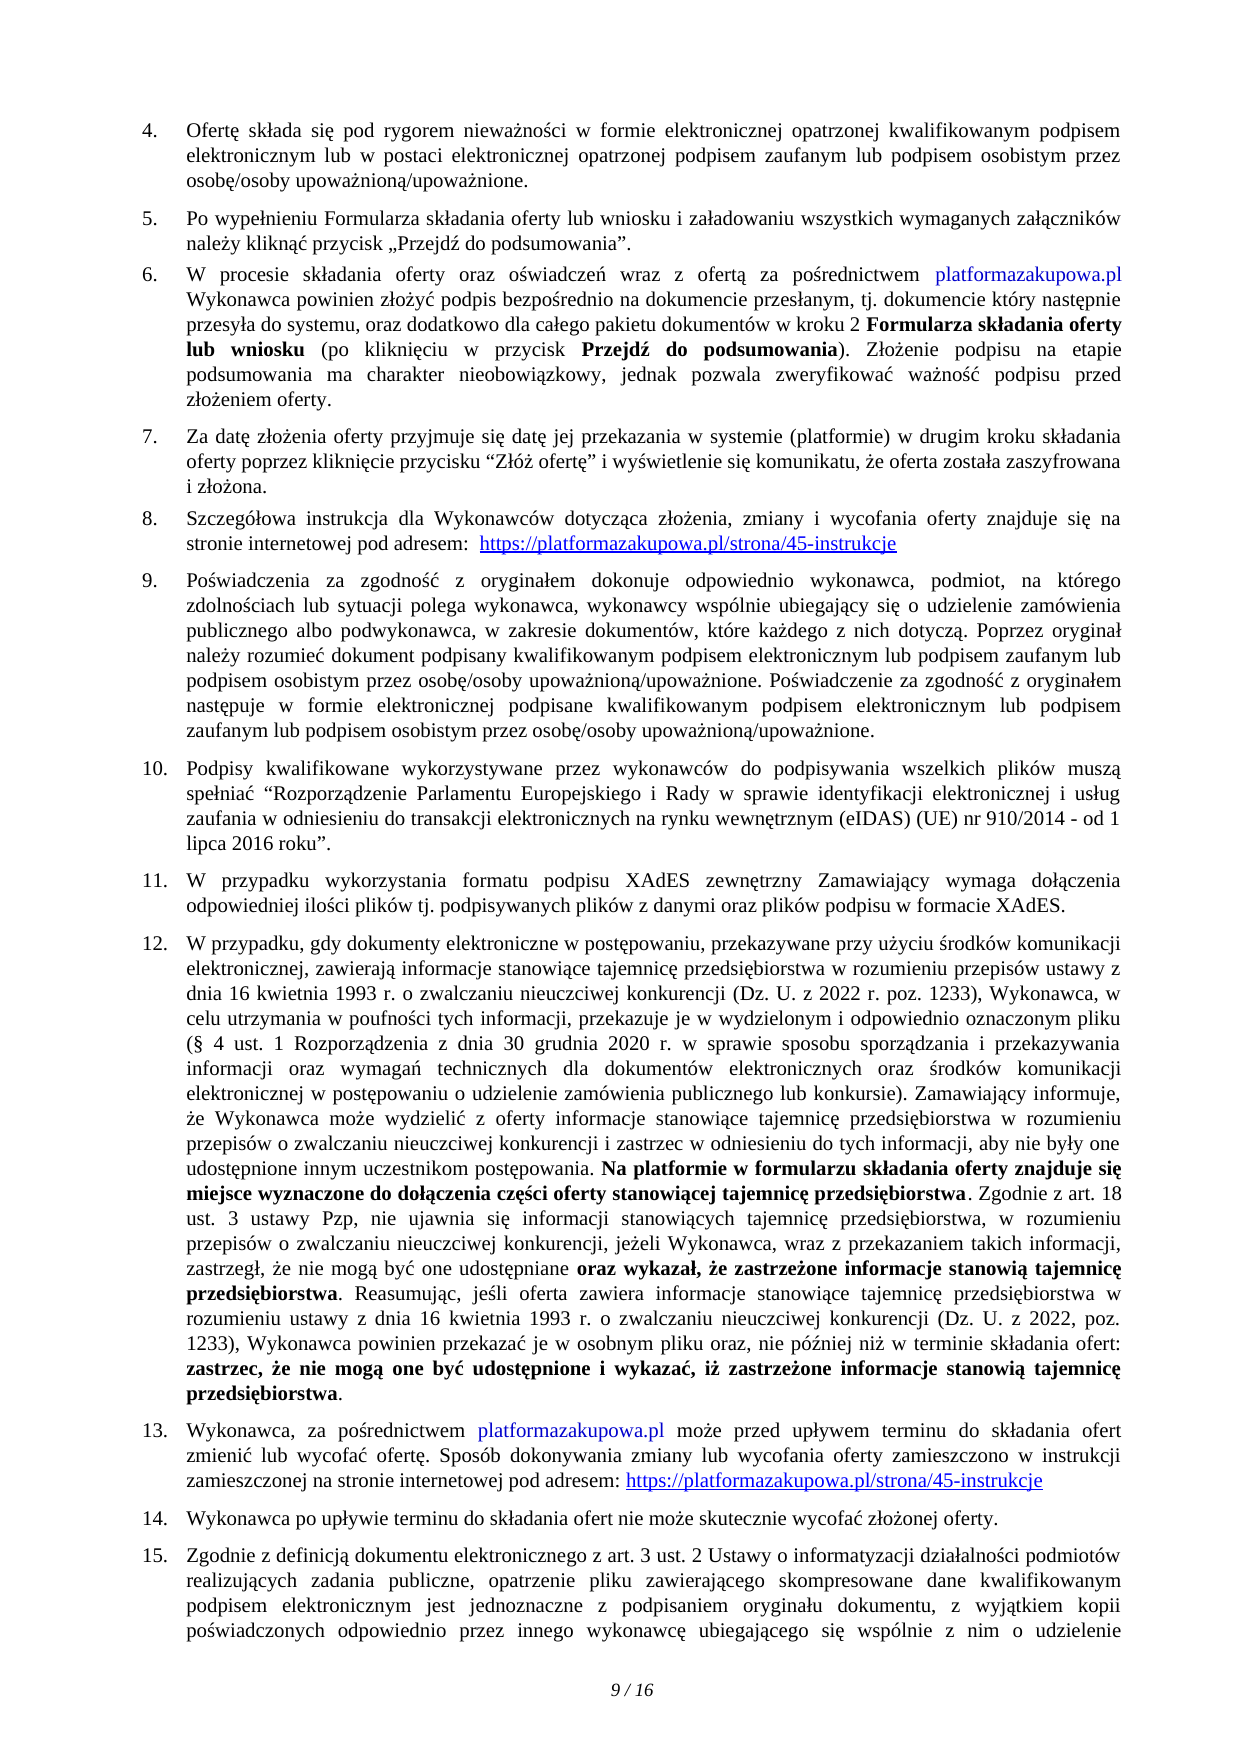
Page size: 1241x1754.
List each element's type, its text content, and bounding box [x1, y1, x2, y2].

text 10. Podpisy kwalifikowane wykorzystywane przez wykonawców do podpisywania wszelkich plików muszą spełniać “Rozporządzenie Parlamentu Europejskiego i Rady w sprawie identyfikacji elektronicznej i usług zaufania w odniesieniu do transakcji elektronicznych na rynku wewnętrznym (eIDAS) (UE) nr 910/2014 - od 1 lipca 2016 roku”. [142, 754, 1122, 854]
text 7. Za datę złożenia oferty przyjmuje się datę jej przekazania w systemie (platformie) w drugim kroku składania oferty poprzez kliknięcie przycisku “Złóż ofertę” i wyświetlenie się komunikatu, że oferta została zaszyfrowana i złożona. [142, 423, 1122, 498]
text 8. Szczegółowa instrukcja dla Wykonawców dotycząca złożenia, zmiany i wycofania oferty znajduje się na stronie internetowej pod adresem: https://platformazakupowa.pl/strona/45-instrukcje [142, 504, 1122, 554]
text 6. W procesie składania oferty oraz oświadczeń wraz z ofertą za pośrednictwem platformazakupowa.pl Wykonawca powinien złożyć podpis bezpośrednio na dokumencie przesłanym, tj. dokumencie który następnie przesyła do systemu, oraz dodatkowo dla całego pakietu dokumentów w kroku 2 Formularza składania oferty lub wniosku (po kliknięciu w przycisk Przejdź do podsumowania). Złożenie podpisu na etapie podsumowania ma charakter nieobowiązkowy, jednak pozwala zweryfikować ważność podpisu przed złożeniem oferty. [142, 261, 1122, 411]
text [142, 1542, 1122, 1642]
text 4. Ofertę składa się pod rygorem nieważności w formie elektronicznej opatrzonej kwalifikowanym podpisem elektronicznym lub w postaci elektronicznej opatrzonej podpisem zaufanym lub podpisem osobistym przez osobę/osoby upoważnioną/upoważnione. [142, 117, 1122, 192]
text 14. Wykonawca po upływie terminu do składania ofert nie może skutecznie wycofać złożonej oferty. [142, 1504, 1122, 1529]
text 11. W przypadku wykorzystania formatu podpisu XAdES zewnętrzny Zamawiający wymaga dołączenia odpowiedniej ilości plików tj. podpisywanych plików z danymi oraz plików podpisu w formacie XAdES. [142, 867, 1122, 917]
text 5. Po wypełnieniu Formularza składania oferty lub wniosku i załadowaniu wszystkich wymaganych załączników należy kliknąć przycisk „Przejdź do podsumowania”. [142, 204, 1122, 254]
text 13. Wykonawca, za pośrednictwem platformazakupowa.pl może przed upływem terminu do składania ofert zmienić lub wycofać ofertę. Sposób dokonywania zmiany lub wycofania oferty zamieszczono w instrukcji zamieszczonej na stronie internetowej pod adresem: https://platformazakupowa.pl/strona/45-instrukcje [142, 1417, 1122, 1492]
text 9. Poświadczenia za zgodność z oryginałem dokonuje odpowiednio wykonawca, podmiot, na którego zdolnościach lub sytuacji polega wykonawca, wykonawcy wspólnie ubiegający się o udzielenie zamówienia publicznego albo podwykonawca, w zakresie dokumentów, które każdego z nich dotyczą. Poprzez oryginał należy rozumieć dokument podpisany kwalifikowanym podpisem elektronicznym lub podpisem zaufanym lub podpisem osobistym przez osobę/osoby upoważnioną/upoważnione. Poświadczenie za zgodność z oryginałem następuje w formie elektronicznej podpisane kwalifikowanym podpisem elektronicznym lub podpisem zaufanym lub podpisem osobistym przez osobę/osoby upoważnioną/upoważnione. [142, 567, 1122, 742]
text 12. W przypadku, gdy dokumenty elektroniczne w postępowaniu, przekazywane przy użyciu środków komunikacji elektronicznej, zawierają informacje stanowiące tajemnicę przedsiębiorstwa w rozumieniu przepisów ustawy z dnia 16 kwietnia 1993 r. o zwalczaniu nieuczciwej konkurencji (Dz. U. z 2022 r. poz. 1233), Wykonawca, w celu utrzymania w poufności tych informacji, przekazuje je w wydzielonym i odpowiednio oznaczonym pliku (§ 4 ust. 1 Rozporządzenia z dnia 30 grudnia 2020 r. w sprawie sposobu sporządzania i przekazywania informacji oraz wymagań technicznych dla dokumentów elektronicznych oraz środków komunikacji elektronicznej w postępowaniu o udzielenie zamówienia publicznego lub konkursie). Zamawiający informuje, że Wykonawca może wydzielić z oferty informacje stanowiące tajemnicę przedsiębiorstwa w rozumieniu przepisów o zwalczaniu nieuczciwej konkurencji i zastrzec w odniesieniu do tych informacji, aby nie były one udostępnione innym uczestnikom postępowania. Na platformie w formularzu składania oferty znajduje się miejsce wyznaczone do dołączenia części oferty stanowiącej tajemnicę przedsiębiorstwa. Zgodnie z art. 18 ust. 3 ustawy Pzp, nie ujawnia się informacji stanowiących tajemnicę przedsiębiorstwa, w rozumieniu przepisów o zwalczaniu nieuczciwej konkurencji, jeżeli Wykonawca, wraz z przekazaniem takich informacji, zastrzegł, że nie mogą być one udostępniane oraz wykazał, że zastrzeżone informacje stanowią tajemnicę przedsiębiorstwa. Reasumując, jeśli oferta zawiera informacje stanowiące tajemnicę przedsiębiorstwa w rozumieniu ustawy z dnia 16 kwietnia 1993 r. o zwalczaniu nieuczciwej konkurencji (Dz. U. z 2022, poz. 1233), Wykonawca powinien przekazać je w osobnym pliku oraz, nie później niż w terminie składania ofert: zastrzec, że nie mogą one być udostępnione i wykazać, iż zastrzeżone informacje stanowią tajemnicę przedsiębiorstwa. [142, 929, 1122, 1404]
